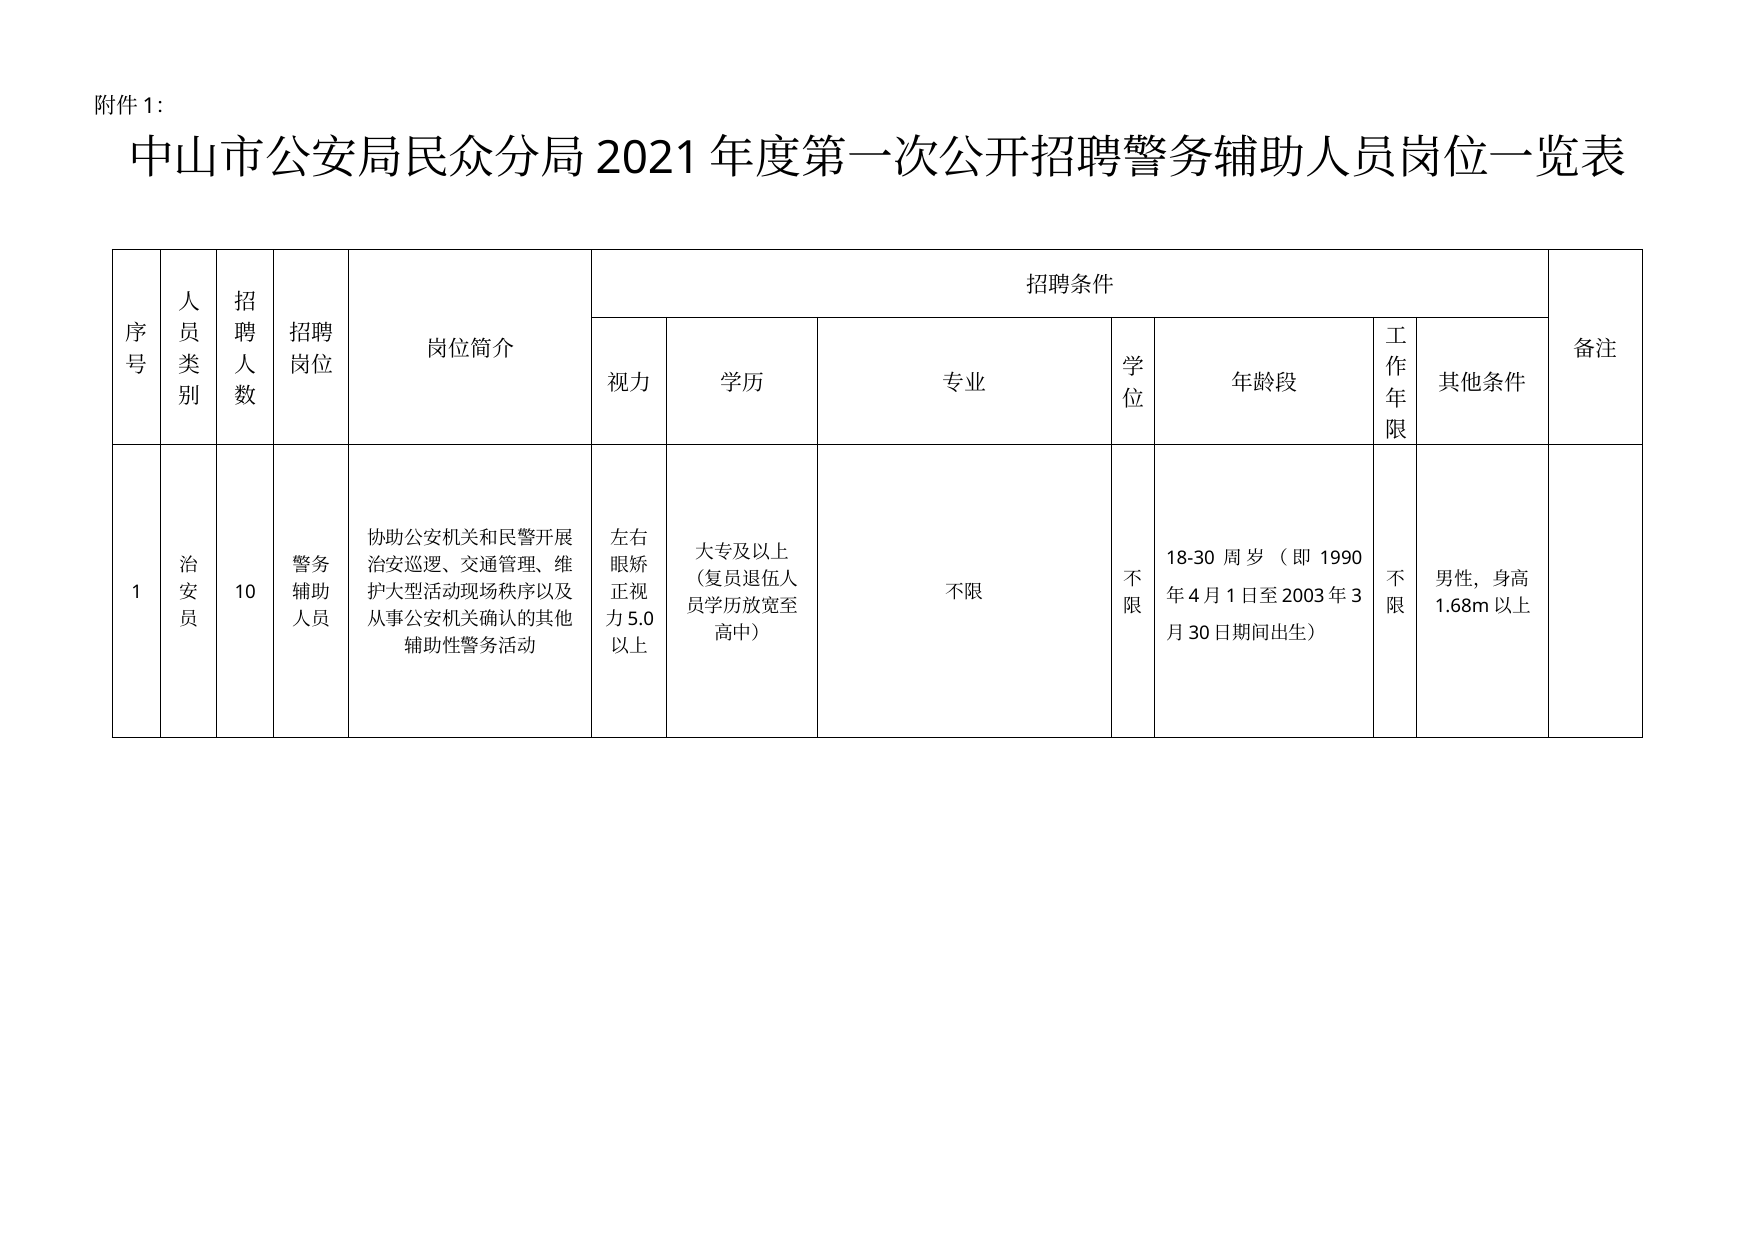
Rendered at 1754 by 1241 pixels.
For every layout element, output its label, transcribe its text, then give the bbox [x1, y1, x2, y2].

table_header 招聘条件 [592, 250, 1548, 317]
table_cell 年龄段 [1155, 318, 1373, 444]
table_cell 10 [217, 445, 273, 737]
table_cell [1549, 445, 1642, 737]
table_cell 男性，身高1.68m以上 [1417, 445, 1548, 737]
table_cell 1 [113, 445, 160, 737]
table_header 招聘 岗位 [274, 250, 348, 444]
table_cell 工作 年限 [1374, 318, 1416, 444]
table_header 人员 类别 [161, 250, 216, 444]
text 中山市公安局民众分局2021年度第一次公开招聘警务辅助人员岗位一览表 [89, 120, 1665, 186]
table_cell 其他条件 [1417, 318, 1548, 444]
table_cell 专业 [818, 318, 1111, 444]
table_cell 视力 [592, 318, 666, 444]
table_cell 学历 [667, 318, 817, 444]
table_header 序号 [113, 250, 160, 444]
table_header 招聘人数 [217, 250, 273, 444]
table_cell 大专及以上（复员退伍人员学历放宽至高中） [667, 445, 817, 737]
table_cell 不限 [1374, 445, 1416, 737]
table_cell 警务辅助人员 [274, 445, 348, 737]
table_header 岗位简介 [349, 250, 591, 444]
table_cell 18-30周岁（即1990年4月1日至2003年3月30日期间出生） [1155, 445, 1373, 737]
table_cell 治安员 [161, 445, 216, 737]
text 附件1： [89, 89, 1665, 120]
table_cell 不限 [818, 445, 1111, 737]
table_cell 左右眼矫正视力5.0以上 [592, 445, 666, 737]
table_cell 协助公安机关和民警开展治安巡逻、交通管理、维护大型活动现场秩序以及从事公安机关确认的其他辅助性警务活动 [349, 445, 591, 737]
table_cell 学位 [1112, 318, 1154, 444]
table_header 备注 [1549, 250, 1642, 444]
table_cell 不限 [1112, 445, 1154, 737]
